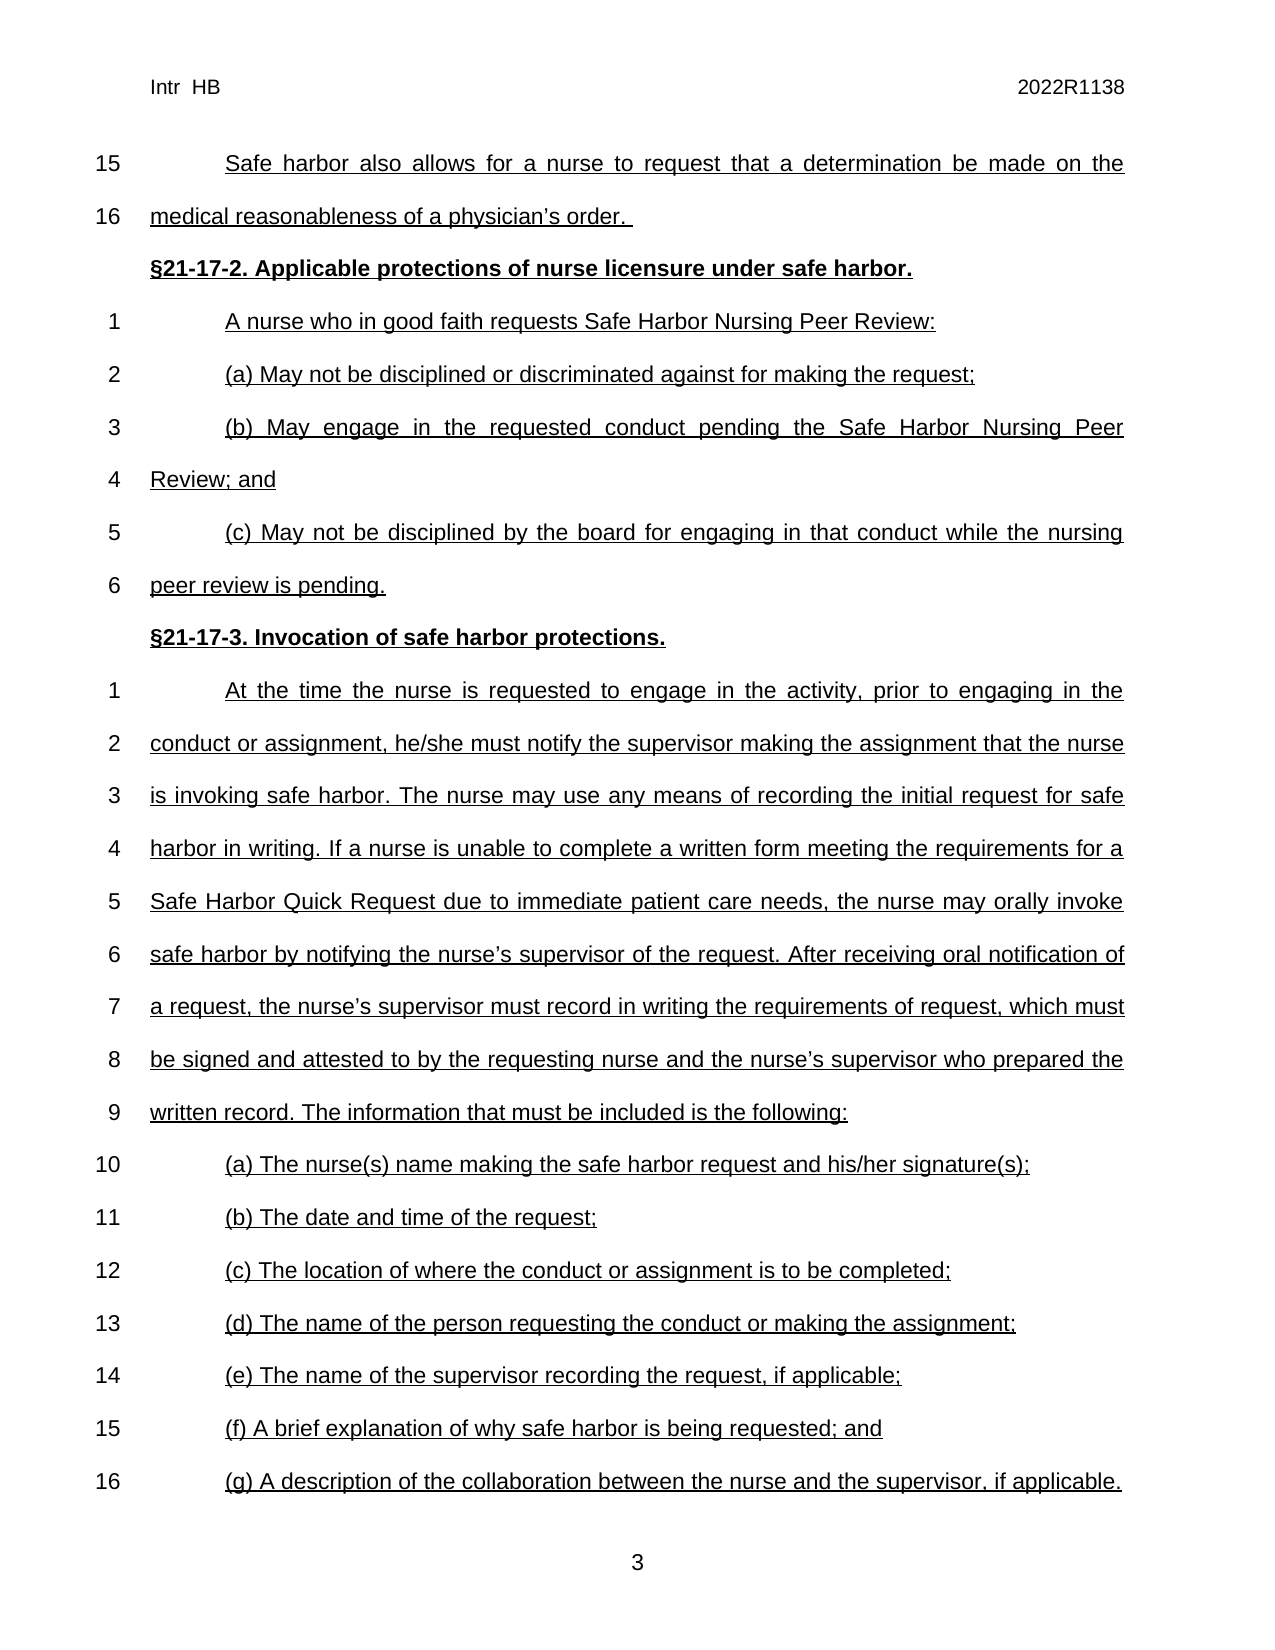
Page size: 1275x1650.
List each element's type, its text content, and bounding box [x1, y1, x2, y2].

text (g) A description of the collaboration between the nurse and the supervisor, if applicable. [225, 1468, 1125, 1494]
text (f) A brief explanation of why safe harbor is being requested; and [225, 1415, 1125, 1441]
text At the time the nurse is requested to engage in the activity, prior to engaging in the conduct or assignment, he/she must notify the supervisor making the assignment that the nurse is invoking safe harbor. The nurse may use any means of recording the initial request for safe harbor in writing. If a nurse is unable to complete a written form meeting the requirements for a Safe Harbor Quick Request due to immediate patient care needs, the nurse may orally invoke safe harbor by notifying the nurse’s supervisor of the request. After receiving oral notification of a request, the nurse’s supervisor must record in writing the requirements of request, which must be signed and attested to by the requesting nurse and the nurse’s supervisor who prepared the written record. The information that must be included is the following: [150, 806, 1125, 963]
text A nurse who in good faith requests Safe Harbor Nursing Peer Review: [150, 308, 1125, 334]
text (a) May not be disciplined or discriminated against for making the request; [150, 361, 1125, 387]
text At the time the nurse is requested to engage in the activity, prior to engaging in the conduct or assignment, he/she must notify the supervisor making the assignment that the nurse is invoking safe harbor. The nurse may use any means of recording the initial request for safe harbor in writing. If a nurse is unable to complete a written form meeting the requirements for a Safe Harbor Quick Request due to immediate patient care needs, the nurse may orally invoke safe harbor by notifying the nurse’s supervisor of the request. After receiving oral notification of a request, the nurse’s supervisor must record in writing the requirements of request, which must be signed and attested to by the requesting nurse and the nurse’s supervisor who prepared the written record. The information that must be included is the following: [150, 1017, 1125, 1125]
text At the time the nurse is requested to engage in the activity, prior to engaging in the conduct or assignment, he/she must notify the supervisor making the assignment that the nurse is invoking safe harbor. The nurse may use any means of recording the initial request for safe harbor in writing. If a nurse is unable to complete a written form meeting the requirements for a Safe Harbor Quick Request due to immediate patient care needs, the nurse may orally invoke safe harbor by notifying the nurse’s supervisor of the request. After receiving oral notification of a request, the nurse’s supervisor must record in writing the requirements of request, which must be signed and attested to by the requesting nurse and the nurse’s supervisor who prepared the written record. The information that must be included is the following: [150, 754, 1125, 805]
text (b) The date and time of the request; [225, 1204, 1125, 1231]
text At the time the nurse is requested to engage in the activity, prior to engaging in the conduct or assignment, he/she must notify the supervisor making the assignment that the nurse is invoking safe harbor. The nurse may use any means of recording the initial request for safe harbor in writing. If a nurse is unable to complete a written form meeting the requirements for a Safe Harbor Quick Request due to immediate patient care needs, the nurse may orally invoke safe harbor by notifying the nurse’s supervisor of the request. After receiving oral notification of a request, the nurse’s supervisor must record in writing the requirements of request, which must be signed and attested to by the requesting nurse and the nurse’s supervisor who prepared the written record. The information that must be included is the following: [150, 677, 1125, 753]
text (c) The location of where the conduct or assignment is to be completed; [225, 1257, 1125, 1283]
text (a) The nurse(s) name making the safe harbor request and his/her signature(s); [225, 1151, 1125, 1178]
text (c) May not be disciplined by the board for engaging in that conduct while the nursing peer review is pending. [150, 519, 1125, 598]
text Safe harbor also allows for a nurse to request that a determination be made on the medical reasonableness of a physician’s order. [150, 150, 1125, 229]
text (e) The name of the supervisor recording the request, if applicable; [225, 1362, 1125, 1389]
text At the time the nurse is requested to engage in the activity, prior to engaging in the conduct or assignment, he/she must notify the supervisor making the assignment that the nurse is invoking safe harbor. The nurse may use any means of recording the initial request for safe harbor in writing. If a nurse is unable to complete a written form meeting the requirements for a Safe Harbor Quick Request due to immediate patient care needs, the nurse may orally invoke safe harbor by notifying the nurse’s supervisor of the request. After receiving oral notification of a request, the nurse’s supervisor must record in writing the requirements of request, which must be signed and attested to by the requesting nurse and the nurse’s supervisor who prepared the written record. The information that must be included is the following: [150, 965, 1125, 1016]
subtitle §21-17-3. Invocation of safe harbor protections. [150, 624, 1125, 651]
subtitle §21-17-2. Applicable protections of nurse licensure under safe harbor. [150, 255, 1125, 282]
text (d) The name of the person requesting the conduct or making the assignment; [225, 1309, 1125, 1336]
text (b) May engage in the requested conduct pending the Safe Harbor Nursing Peer Review; and [150, 413, 1125, 493]
